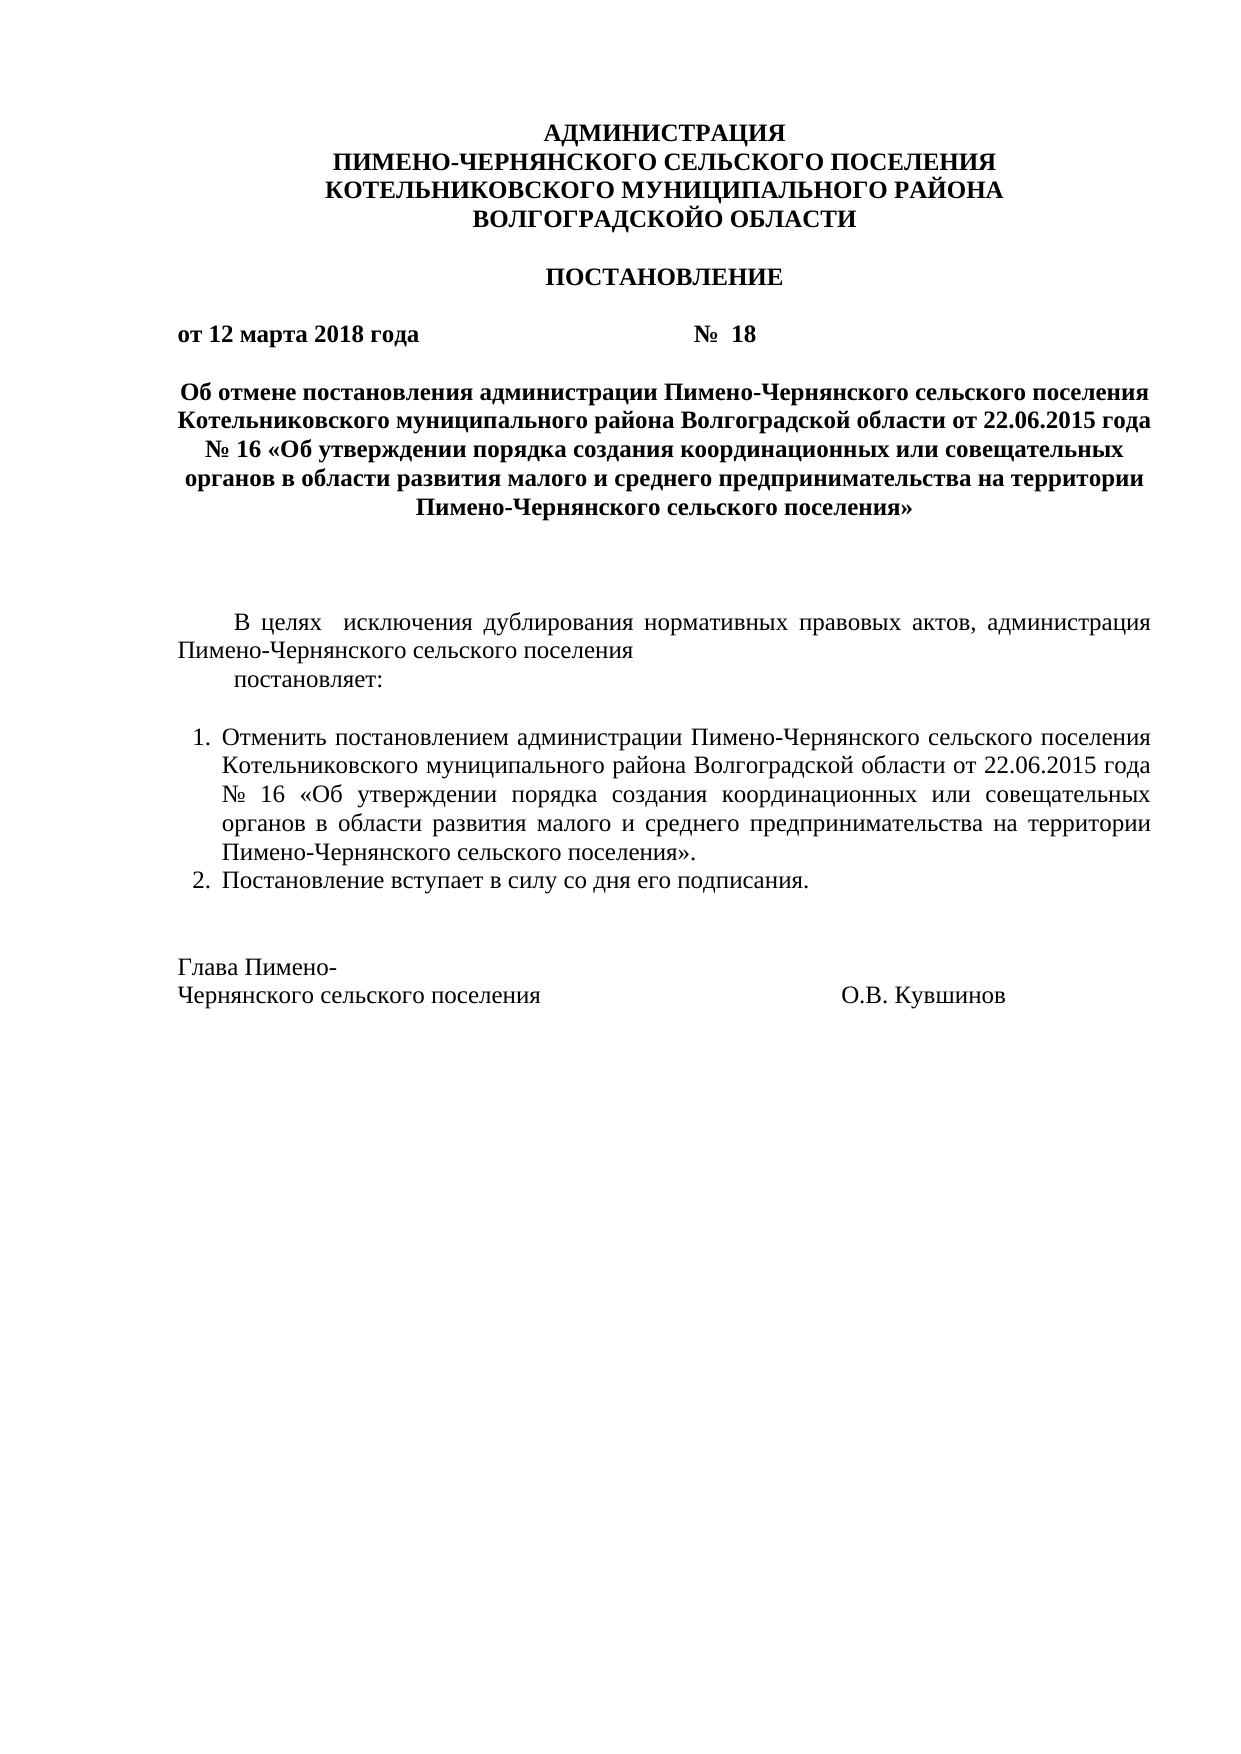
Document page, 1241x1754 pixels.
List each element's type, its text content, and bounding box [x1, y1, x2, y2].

list Отменить постановлением администрации Пимено-Чернянского сельского поселения Котельниковского муниципального района Волгоградской области от 22.06.2015 года № 16 «Об утверждении порядка создания координационных или совещательных органов в области развития малого и среднего предпринимательства на территории Пимено-Чернянского сельского поселения». [192, 722, 1152, 866]
text В целях исключения дублирования нормативных правовых актов, администрация Пимено-Чернянского сельского поселения [177, 607, 1152, 664]
text Глава Пимено- [177, 952, 1152, 981]
text ВОЛГОГРАДСКОЙО ОБЛАСТИ [177, 204, 1152, 233]
list Постановление вступает в силу со дня его подписания. [192, 866, 1152, 894]
text ПОСТАНОВЛЕНИЕ [177, 262, 1152, 291]
text Чернянского сельского поселения О.В. Кувшинов [177, 981, 1152, 1009]
text ПИМЕНО-ЧЕРНЯНСКОГО СЕЛЬСКОГО ПОСЕЛЕНИЯ [177, 147, 1152, 176]
text КОТЕЛЬНИКОВСКОГО МУНИЦИПАЛЬНОГО РАЙОНА [177, 176, 1152, 204]
text Об отмене постановления администрации Пимено-Чернянского сельского поселения Котельниковского муниципального района Волгоградской области от 22.06.2015 года № 16 «Об утверждении порядка создания координационных или совещательных органов в области развития малого и среднего предпринимательства на территории Пимено-Чернянского сельского поселения» [177, 377, 1152, 521]
text АДМИНИСТРАЦИЯ [177, 118, 1152, 147]
text от 12 марта 2018 года № 18 [177, 319, 1152, 348]
text постановляет: [177, 664, 1152, 693]
